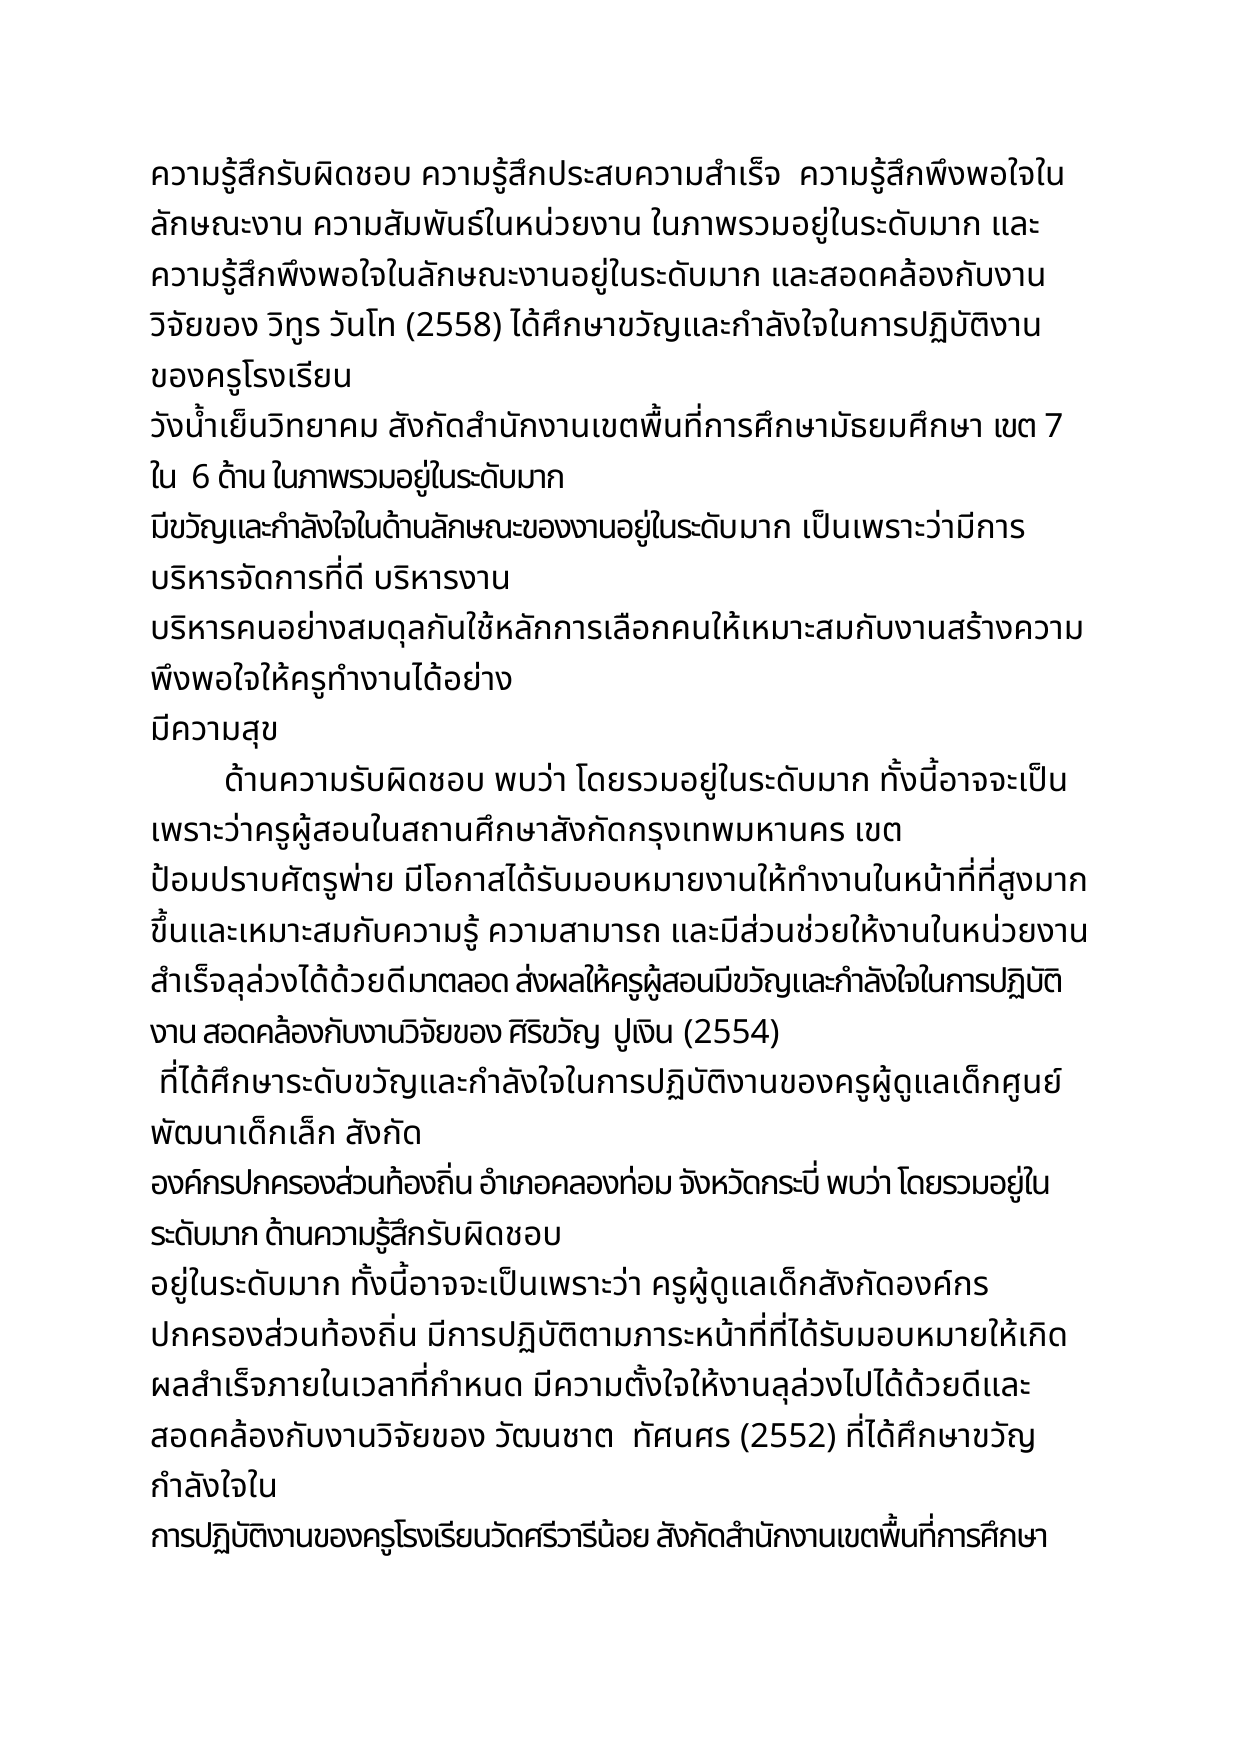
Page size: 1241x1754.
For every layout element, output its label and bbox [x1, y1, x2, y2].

text [150, 756, 1090, 1563]
text [150, 150, 1090, 756]
